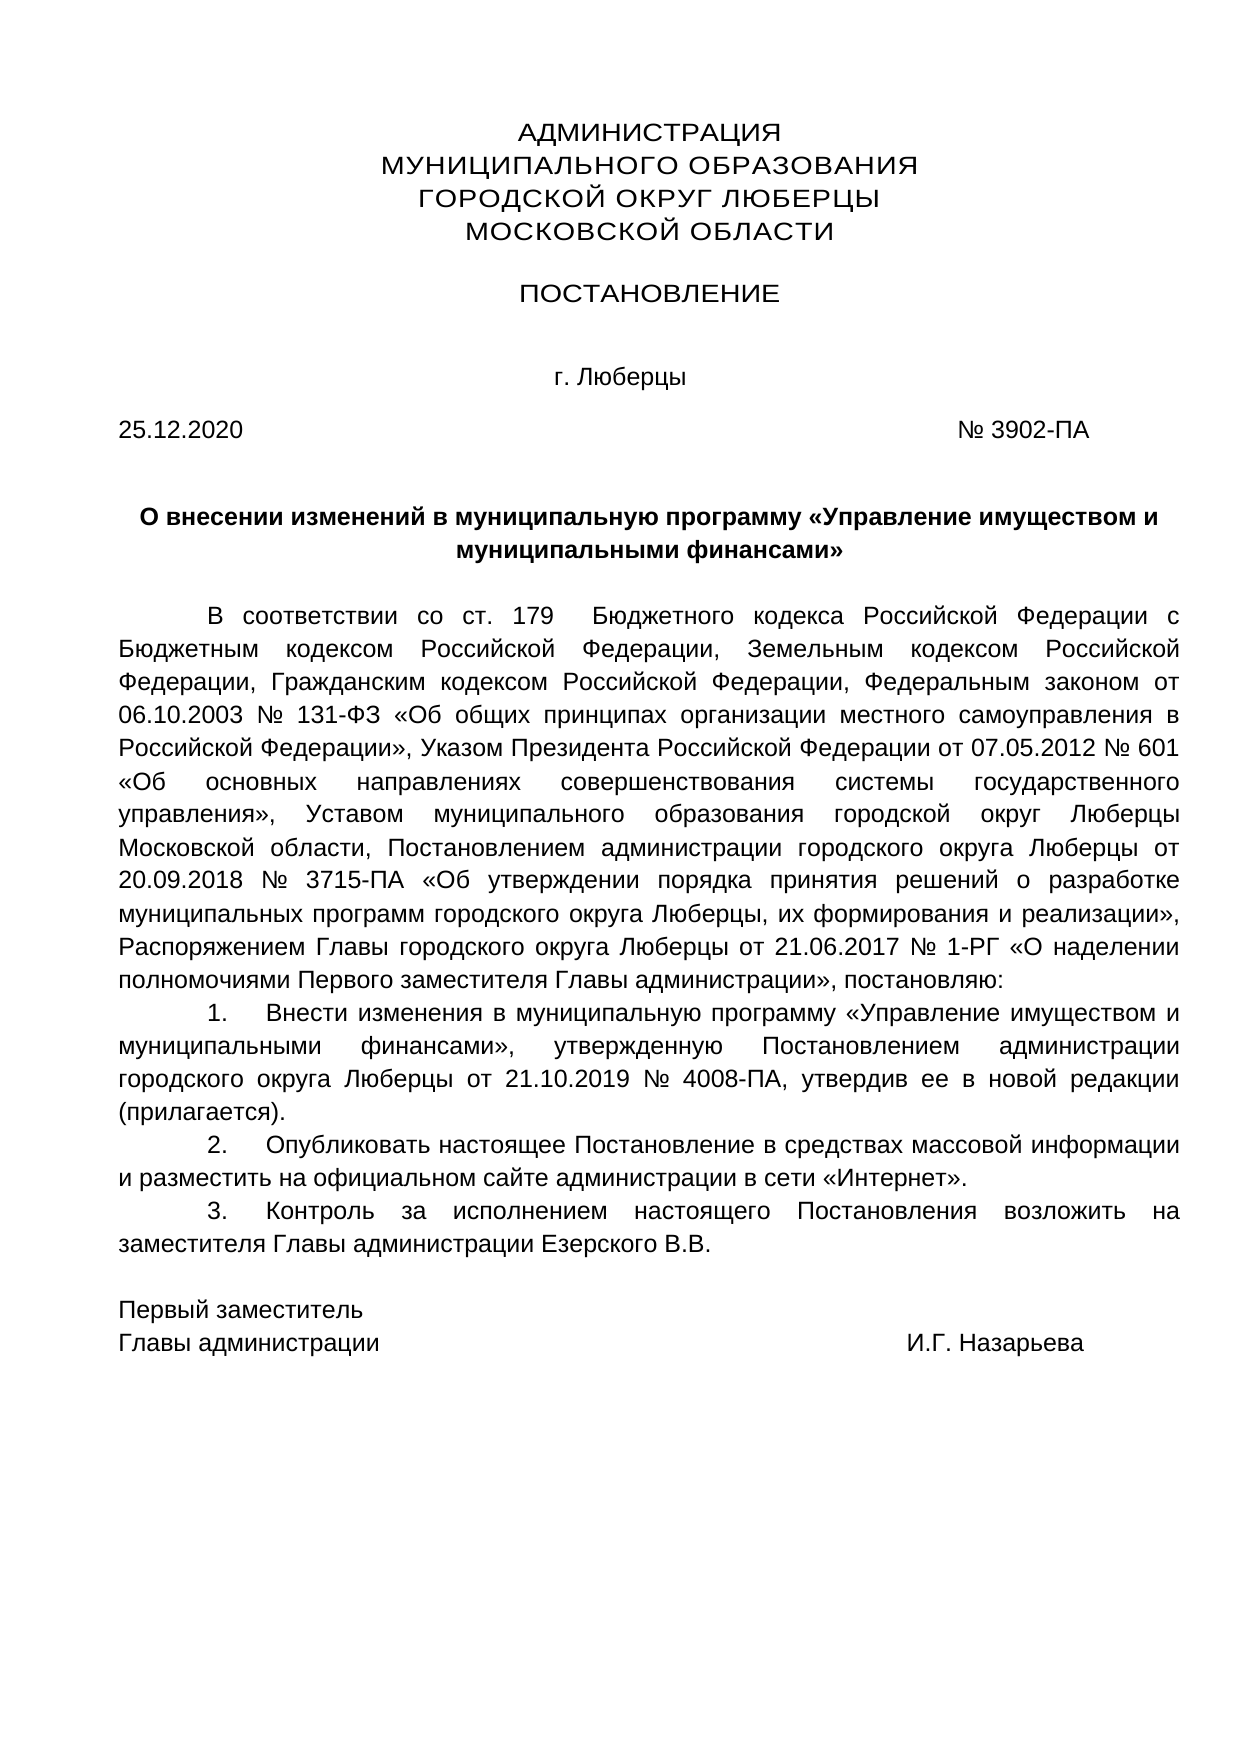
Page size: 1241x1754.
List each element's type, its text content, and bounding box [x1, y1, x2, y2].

text МУНИЦИПАЛЬНОГО ОБРАЗОВАНИЯ [118, 151, 1181, 180]
text АДМИНИСТРАЦИЯ [118, 118, 1181, 147]
text В соответствии со ст. 179 Бюджетного кодекса Российской Федерации с Бюджетным кодексом Российской Федерации, Земельным кодексом Российской Федерации, Гражданским кодексом Российской Федерации, Федеральным законом от 06.10.2003 № 131-ФЗ «Об общих принципах организации местного самоуправления в Российской Федерации», Указом Президента Российской Федерации от 07.05.2012 № 601 «Об основных направлениях совершенствования системы государственного управления», Уставом муниципального образования городской округ Люберцы Московской области, Постановлением администрации городского округа Люберцы от 20.09.2018 № 3715-ПА «Об утверждении порядка принятия решений о разработке муниципальных программ городского округа Люберцы, их формирования и реализации», Распоряжением Главы городского округа Люберцы от 21.06.2017 № 1-РГ «О наделении полномочиями Первого заместителя Главы администрации», постановляю: [118, 601, 1181, 993]
text г. Люберцы [59, 362, 1181, 390]
text 1. Внести изменения в муниципальную программу «Управление имуществом и муниципальными финансами», утвержденную Постановлением администрации городского округа Люберцы от 21.10.2019 № 4008-ПА, утвердив ее в новой редакции (прилагается). [118, 998, 1181, 1125]
text ГОРОДСКОЙ ОКРУГ ЛЮБЕРЦЫ МОСКОВСКОЙ ОБЛАСТИ [118, 184, 1181, 246]
text ПОСТАНОВЛЕНИЕ [118, 279, 1181, 308]
text О внесении изменений в муниципальную программу «Управление имуществом и муниципальными финансами» [118, 502, 1181, 564]
text 3. Контроль за исполнением настоящего Постановления возложить на заместителя Главы администрации Езерского В.В. [118, 1196, 1181, 1257]
text 25.12.2020 № 3902-ПА [118, 415, 1181, 444]
text Первый заместитель Главы администрации И.Г. Назарьева [118, 1295, 1181, 1357]
text 2. Опубликовать настоящее Постановление в средствах массовой информации и разместить на официальном сайте администрации в сети «Интернет». [118, 1130, 1181, 1191]
